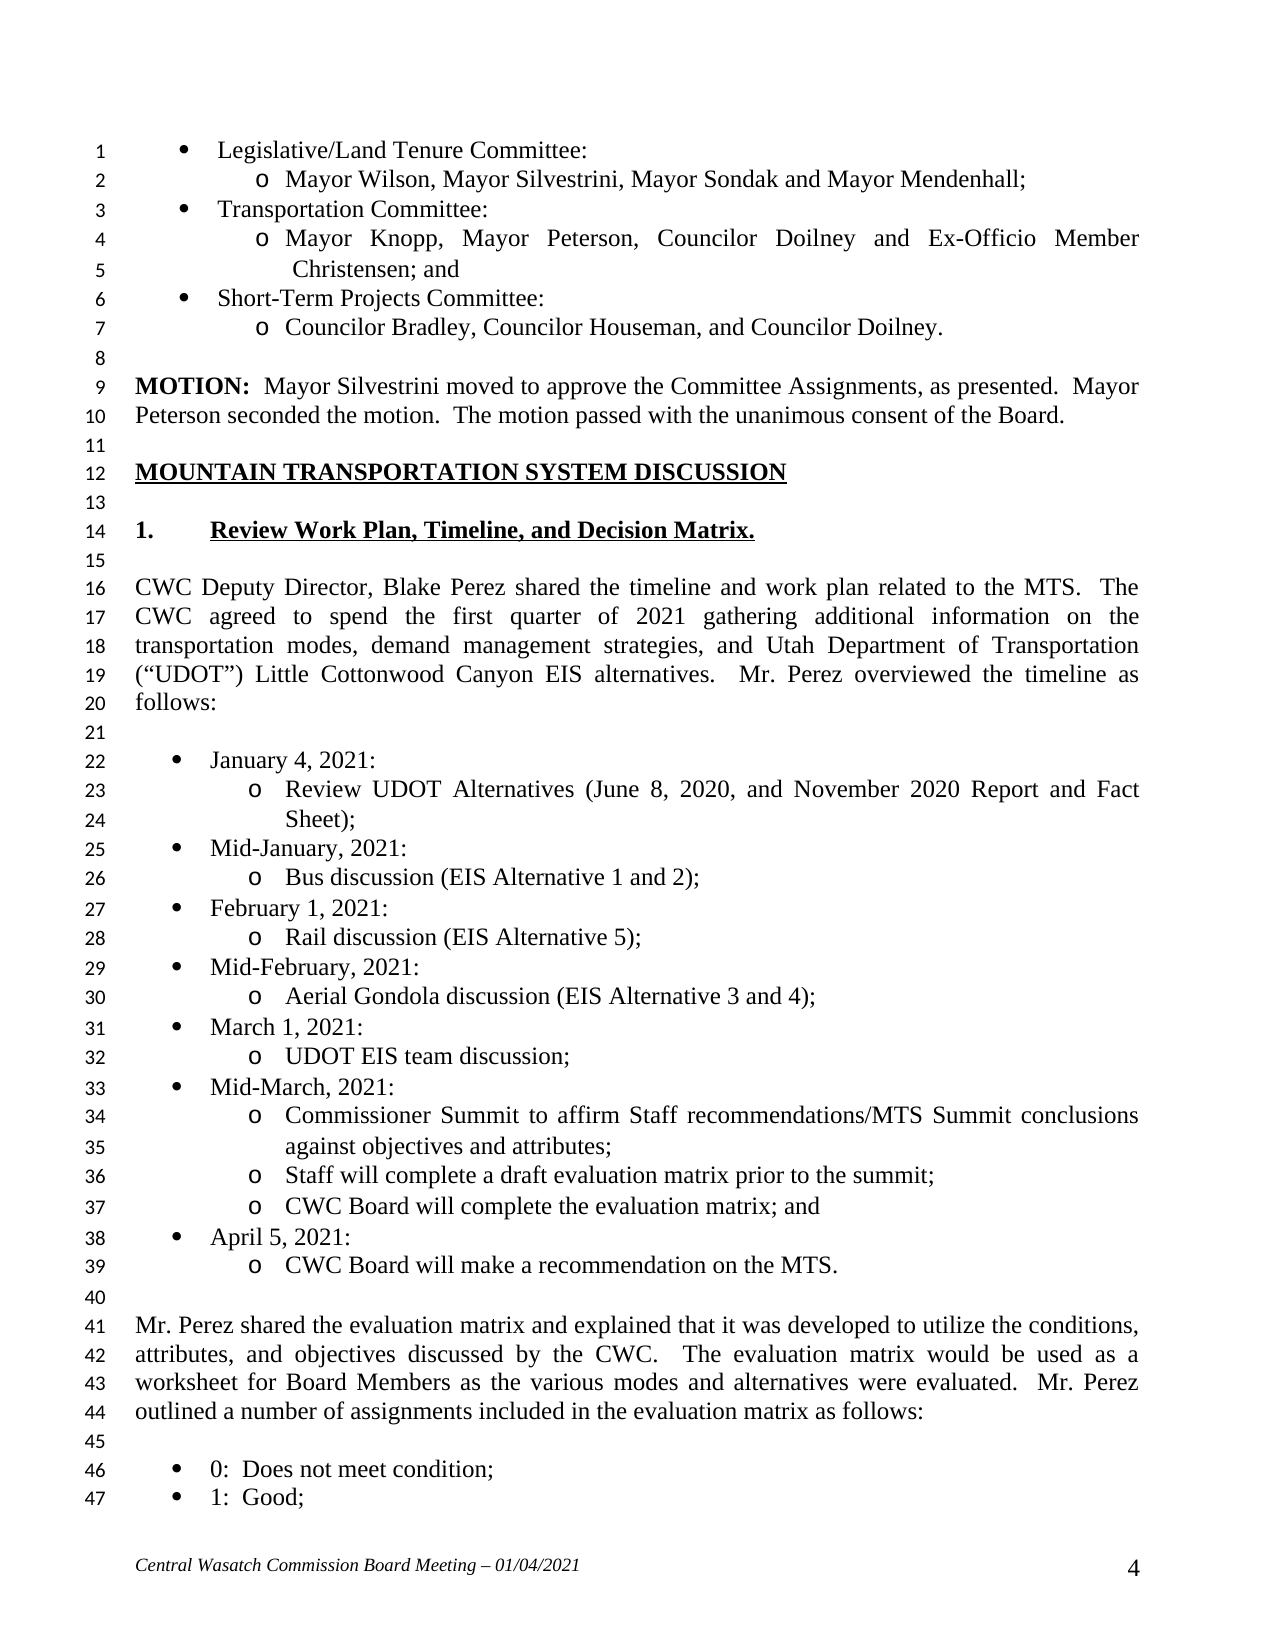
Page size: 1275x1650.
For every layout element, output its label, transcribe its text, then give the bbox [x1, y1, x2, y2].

list Mid-March, 2021: [172, 1072, 1140, 1100]
list 1: Good; [172, 1482, 1140, 1511]
text CWC Deputy Director, Blake Perez shared the timeline and work plan related to the MTS. The CWC agreed to spend the first quarter of 2021 gathering additional information on the transportation modes, demand management strategies, and Utah Department of Transportation (“UDOT”) Little Cottonwood Canyon EIS alternatives. Mr. Perez overviewed the timeline as follows: [135, 572, 1140, 716]
list Staff will complete a draft evaluation matrix prior to the summit; [247, 1160, 1140, 1191]
list Mayor Wilson, Mayor Silvestrini, Mayor Sondak and Mayor Mendenhall; [254, 164, 1140, 194]
list Mayor Knopp, Mayor Peterson, Councilor Doilney and Ex-Officio Member Christensen; and [254, 223, 1140, 283]
list January 4, 2021: [172, 745, 1140, 774]
list UDOT EIS team discussion; [247, 1041, 1140, 1072]
list Short-Term Projects Committee: [179, 283, 1140, 312]
list Councilor Bradley, Councilor Houseman, and Councilor Doilney. [254, 312, 1140, 342]
list April 5, 2021: [172, 1222, 1140, 1250]
list Legislative/Land Tenure Committee: [179, 135, 1140, 164]
list Commissioner Summit to affirm Staff recommendations/MTS Summit conclusions against objectives and attributes; [247, 1100, 1140, 1160]
list Aerial Gondola discussion (EIS Alternative 3 and 4); [247, 981, 1140, 1012]
list CWC Board will make a recommendation on the MTS. [247, 1250, 1140, 1281]
list Bus discussion (EIS Alternative 1 and 2); [247, 862, 1140, 893]
list Review UDOT Alternatives (June 8, 2020, and November 2020 Report and Fact Sheet); [247, 774, 1140, 833]
text MOUNTAIN TRANSPORTATION SYSTEM DISCUSSION [135, 457, 1140, 486]
list February 1, 2021: [172, 893, 1140, 922]
list Mid-February, 2021: [172, 952, 1140, 981]
list Transportation Committee: [179, 194, 1140, 223]
list March 1, 2021: [172, 1012, 1140, 1041]
text Mr. Perez shared the evaluation matrix and explained that it was developed to utilize the conditions, attributes, and objectives discussed by the CWC. The evaluation matrix would be used as a worksheet for Board Members as the various modes and alternatives were evaluated. Mr. Perez outlined a number of assignments included in the evaluation matrix as follows: [135, 1310, 1140, 1425]
list CWC Board will complete the evaluation matrix; and [247, 1191, 1140, 1222]
list Mid-January, 2021: [172, 833, 1140, 862]
list 0: Does not meet condition; [172, 1454, 1140, 1482]
list Rail discussion (EIS Alternative 5); [247, 922, 1140, 952]
list Review Work Plan, Timeline, and Decision Matrix. [135, 515, 1140, 544]
text MOTION: Mayor Silvestrini moved to approve the Committee Assignments, as presented. Mayor Peterson seconded the motion. The motion passed with the unanimous consent of the Board. [135, 371, 1140, 429]
